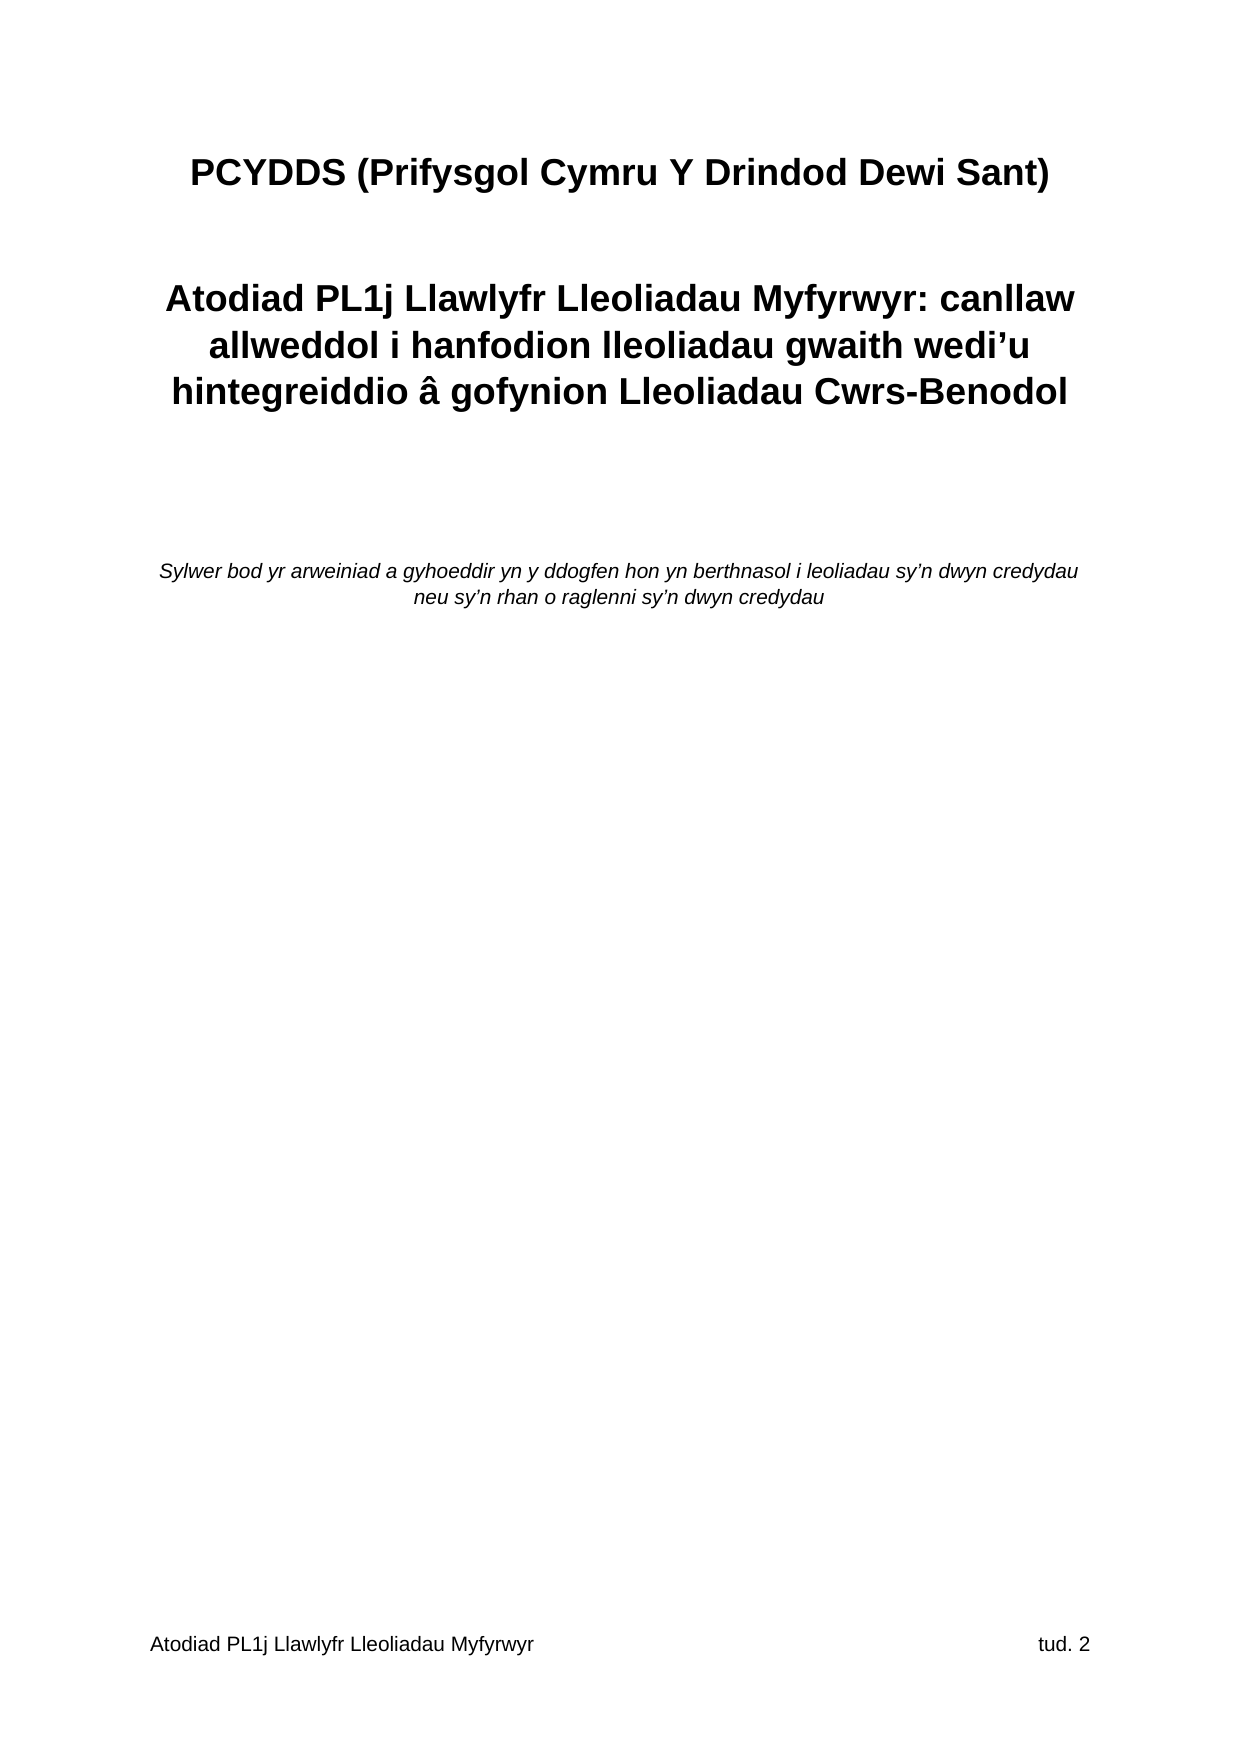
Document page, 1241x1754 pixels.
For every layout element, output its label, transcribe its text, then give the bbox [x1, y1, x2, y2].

text Atodiad PL1j Llawlyfr Lleoliadau Myfyrwyr: canllaw allweddol i hanfodion lleoliadau gwaith wedi’u hintegreiddio â gofynion Lleoliadau Cwrs-Benodol [150, 276, 1090, 413]
text Sylwer bod yr arweiniad a gyhoeddir yn y ddogfen hon yn berthnasol i leoliadau sy’n dwyn credydau neu sy’n rhan o raglenni sy’n dwyn credydau [150, 559, 1090, 609]
text PCYDDS (Prifysgol Cymru Y Drindod Dewi Sant) [150, 150, 1090, 193]
